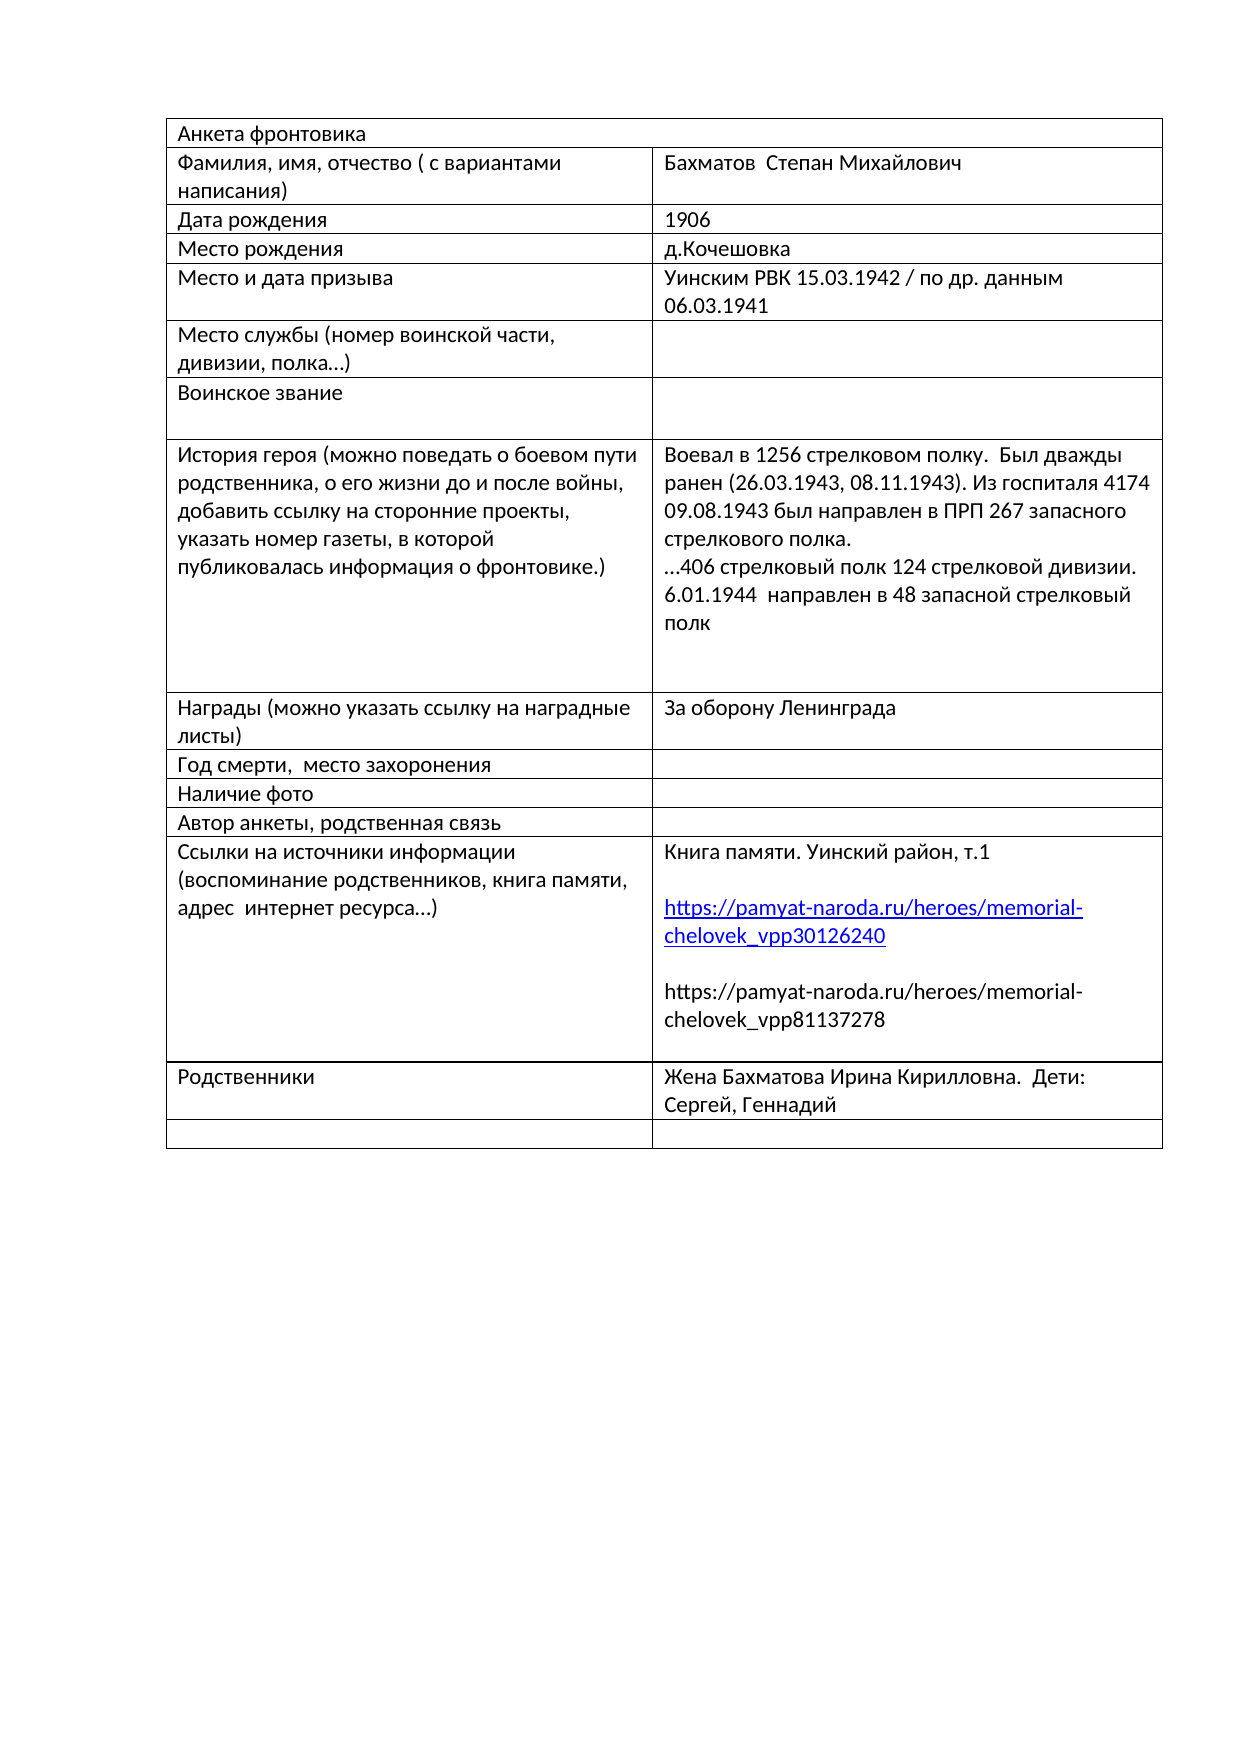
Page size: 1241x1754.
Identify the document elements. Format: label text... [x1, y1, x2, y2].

table_cell Воинское звание [167, 378, 652, 439]
table_cell Книга памяти. Уинский район, т.1 https://pamyat-naroda.ru/heroes/memorial-chelovek_vpp30126240 https://pamyat-naroda.ru/heroes/memorial-chelovek_vpp81137278 [653, 837, 1162, 1061]
table_cell Родственники [167, 1063, 652, 1118]
table_cell [653, 1120, 1162, 1148]
table_cell Ссылки на источники информации (воспоминание родственников, книга памяти, адрес интернет ресурса…) [167, 837, 652, 1061]
table_cell Жена Бахматова Ирина Кирилловна. Дети: Сергей, Геннадий [653, 1063, 1162, 1118]
table_cell Наличие фото [167, 779, 652, 807]
table_cell Фамилия, имя, отчество ( с вариантами написания) [167, 148, 652, 204]
table_cell Бахматов Степан Михайлович [653, 148, 1162, 204]
table_cell [653, 779, 1162, 807]
table_cell Уинским РВК 15.03.1942 / по др. данным 06.03.1941 [653, 264, 1162, 319]
table_cell [167, 1120, 652, 1148]
table_cell Место и дата призыва [167, 264, 652, 319]
table_cell Дата рождения [167, 205, 652, 233]
table_cell 1906 [653, 205, 1162, 233]
table_cell Награды (можно указать ссылку на наградные листы) [167, 693, 652, 749]
table_cell Место службы (номер воинской части, дивизии, полка…) [167, 321, 652, 377]
table_header Анкета фронтовика [167, 119, 1162, 147]
table_cell Воевал в 1256 стрелковом полку. Был дважды ранен (26.03.1943, 08.11.1943). Из госпиталя 4174 09.08.1943 был направлен в ПРП 267 запасного стрелкового полка. …406 стрелковый полк 124 стрелковой дивизии. 6.01.1944 направлен в 48 запасной стрелковый полк [653, 440, 1162, 692]
table_cell История героя (можно поведать о боевом пути родственника, о его жизни до и после войны, добавить ссылку на сторонние проекты, указать номер газеты, в которой публиковалась информация о фронтовике.) [167, 440, 652, 692]
table_cell Год смерти, место захоронения [167, 750, 652, 778]
table_cell За оборону Ленинграда [653, 693, 1162, 749]
table_cell [653, 750, 1162, 778]
table_cell [653, 321, 1162, 377]
table_cell [653, 808, 1162, 836]
table_cell д.Кочешовка [653, 234, 1162, 262]
table_cell Место рождения [167, 234, 652, 262]
table_cell [653, 378, 1162, 439]
table_cell Автор анкеты, родственная связь [167, 808, 652, 836]
